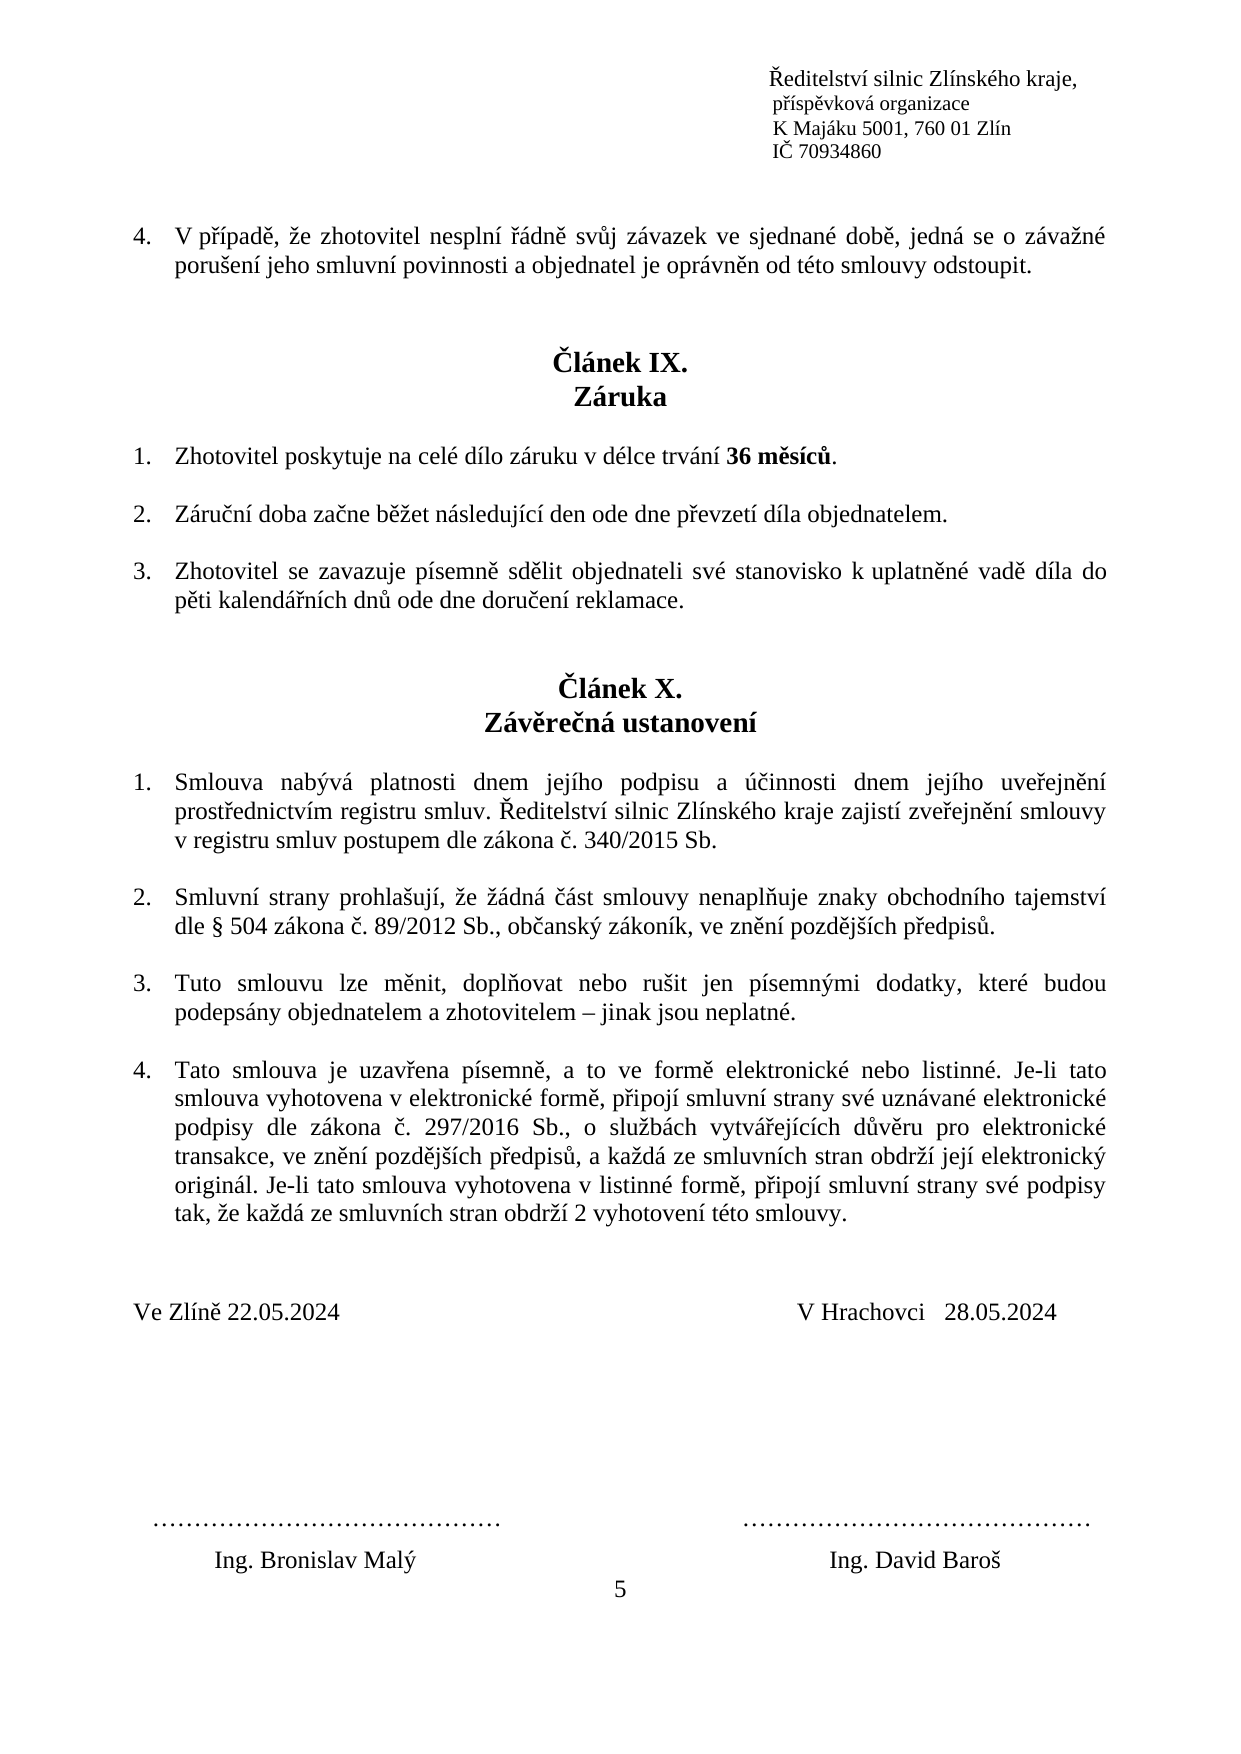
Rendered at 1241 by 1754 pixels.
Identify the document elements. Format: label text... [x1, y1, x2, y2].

text Článek IX. [133, 346, 1107, 379]
list Smluvní strany prohlašují, že žádná část smlouvy nenaplňuje znaky obchodního tajemství dle § 504 zákona č. 89/2012 Sb., občanský zákoník, ve znění pozdějších předpisů. [133, 882, 1107, 940]
list Tato smlouva je uzavřena písemně, a to ve formě elektronické nebo listinné. Je-li tato smlouva vyhotovena v elektronické formě, připojí smluvní strany své uznávané elektronické podpisy dle zákona č. 297/2016 Sb., o službách vytvářejících důvěru pro elektronické transakce, ve znění pozdějších předpisů, a každá ze smluvních stran obdrží její elektronický originál. Je-li tato smlouva vyhotovena v listinné formě, připojí smluvní strany své podpisy tak, že každá ze smluvních stran obdrží 2 vyhotovení této smlouvy. [133, 1055, 1107, 1227]
list Zhotovitel poskytuje na celé dílo záruku v délce trvání 36 měsíců. [133, 441, 1107, 470]
text Článek X. [133, 671, 1107, 705]
text Záruka [133, 379, 1107, 413]
list V případě, že zhotovitel nesplní řádně svůj závazek ve sjednané době, jedná se o závažné porušení jeho smluvní povinnosti a objednatel je oprávněn od této smlouvy odstoupit. [133, 221, 1107, 278]
list Záruční doba začne běžet následující den ode dne převzetí díla objednatelem. [133, 499, 1107, 528]
text …………………………………… …………………………………… [133, 1503, 1107, 1532]
text Ing. Bronislav Malý Ing. David Baroš [133, 1545, 1107, 1573]
list Smlouva nabývá platnosti dnem jejího podpisu a účinnosti dnem jejího uveřejnění prostřednictvím registru smluv. Ředitelství silnic Zlínského kraje zajistí zveřejnění smlouvy v registru smluv postupem dle zákona č. 340/2015 Sb. [133, 767, 1107, 853]
text Ve Zlíně 22.05.2024 V Hrachovci 28.05.2024 [133, 1297, 1107, 1326]
list Tuto smlouvu lze měnit, doplňovat nebo rušit jen písemnými dodatky, které budou podepsány objednatelem a zhotovitelem – jinak jsou neplatné. [133, 968, 1107, 1026]
list Zhotovitel se zavazuje písemně sdělit objednateli své stanovisko k uplatněné vadě díla do pěti kalendářních dnů ode dne doručení reklamace. [133, 556, 1107, 614]
text Závěrečná ustanovení [133, 705, 1107, 738]
